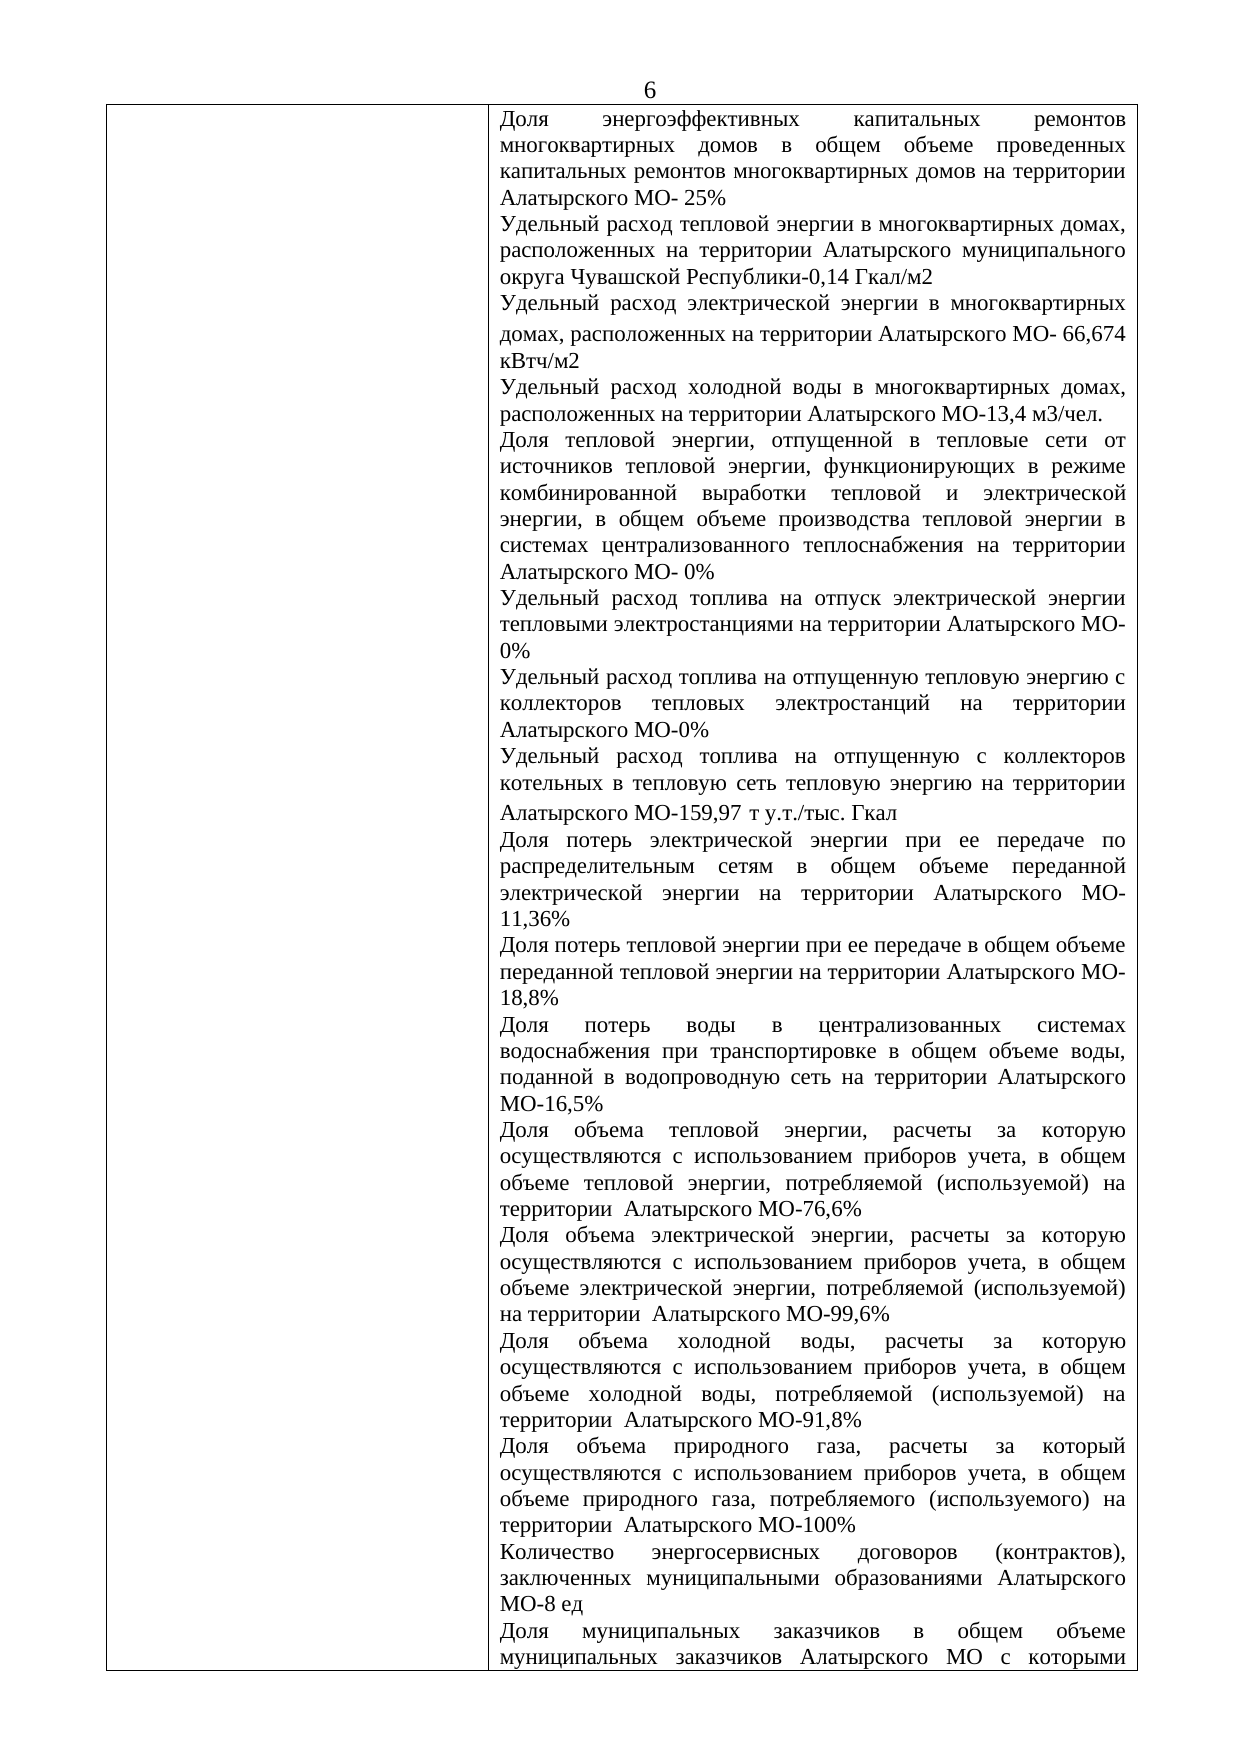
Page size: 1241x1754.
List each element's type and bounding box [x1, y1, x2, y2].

table_cell [489, 105, 1137, 1669]
table_cell [107, 105, 488, 1669]
